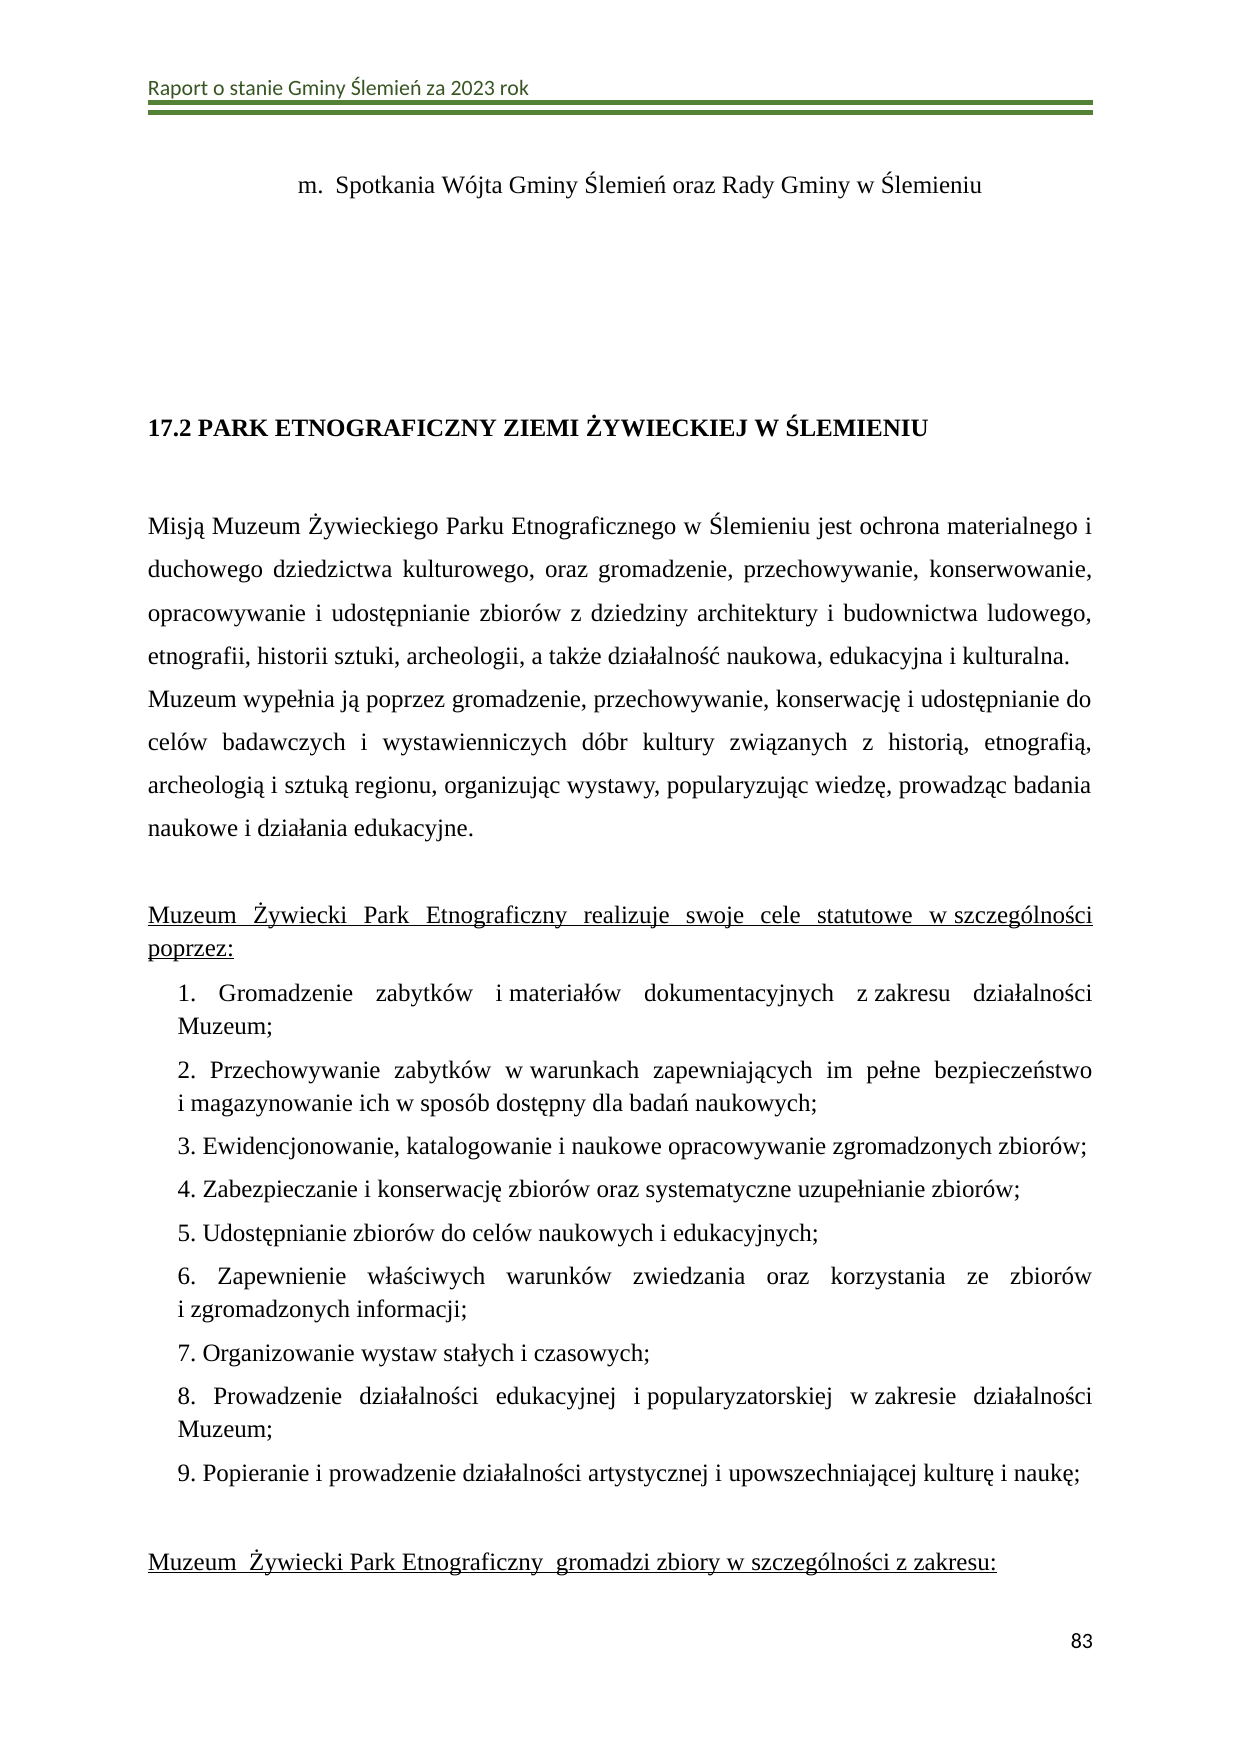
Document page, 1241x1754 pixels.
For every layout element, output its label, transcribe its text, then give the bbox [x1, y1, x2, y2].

text Muzeum Żywiecki Park Etnograficzny gromadzi zbiory w szczególności z zakresu: [148, 1547, 1093, 1575]
text Muzeum Żywiecki Park Etnograficzny realizuje swoje cele statutowe w szczególności poprzez: [148, 900, 1093, 925]
text 17.2 PARK ETNOGRAFICZNY ZIEMI ŻYWIECKIEJ W ŚLEMIENIU [148, 413, 1093, 442]
text 9. Popieranie i prowadzenie działalności artystycznej i upowszechniającej kulturę i naukę; [177, 1458, 1093, 1487]
text 2. Przechowywanie zabytków w warunkach zapewniających im pełne bezpieczeństwo i magazynowanie ich w sposób dostępny dla badań naukowych; [177, 1055, 1093, 1116]
text 4. Zabezpieczanie i konserwację zbiorów oraz systematyczne uzupełnianie zbiorów; [177, 1174, 1093, 1203]
text 6. Zapewnienie właściwych warunków zwiedzania oraz korzystania ze zbiorów i zgromadzonych informacji; [177, 1261, 1093, 1323]
text 3. Ewidencjonowanie, katalogowanie i naukowe opracowywanie zgromadzonych zbiorów; [177, 1131, 1093, 1160]
text 1. Gromadzenie zabytków i materiałów dokumentacyjnych z zakresu działalności Muzeum; [177, 978, 1093, 1040]
text 5. Udostępnianie zbiorów do celów naukowych i edukacyjnych; [177, 1218, 1093, 1247]
text Misją Muzeum Żywieckiego Parku Etnograficznego w Ślemieniu jest ochrona materialnego i duchowego dziedzictwa kulturowego, oraz gromadzenie, przechowywanie, konserwowanie, opracowywanie i udostępnianie zbiorów z dziedziny architektury i budownictwa ludowego, etnografii, historii sztuki, archeologii, a także działalność naukowa, edukacyjna i kulturalna. [148, 511, 1093, 669]
text Muzeum wypełnia ją poprzez gromadzenie, przechowywanie, konserwację i udostępnianie do celów badawczych i wystawienniczych dóbr kultury związanych z historią, etnografią, archeologią i sztuką regionu, organizując wystawy, popularyzując wiedzę, prowadząc badania naukowe i działania edukacyjne. [148, 684, 1093, 842]
list Spotkania Wójta Gminy Ślemień oraz Rady Gminy w Ślemieniu [298, 170, 1093, 199]
text 8. Prowadzenie działalności edukacyjnej i popularyzatorskiej w zakresie działalności Muzeum; [177, 1381, 1093, 1443]
text 7. Organizowanie wystaw stałych i czasowych; [177, 1338, 1093, 1367]
text Muzeum Żywiecki Park Etnograficzny realizuje swoje cele statutowe w szczególności poprzez: [148, 926, 1093, 962]
